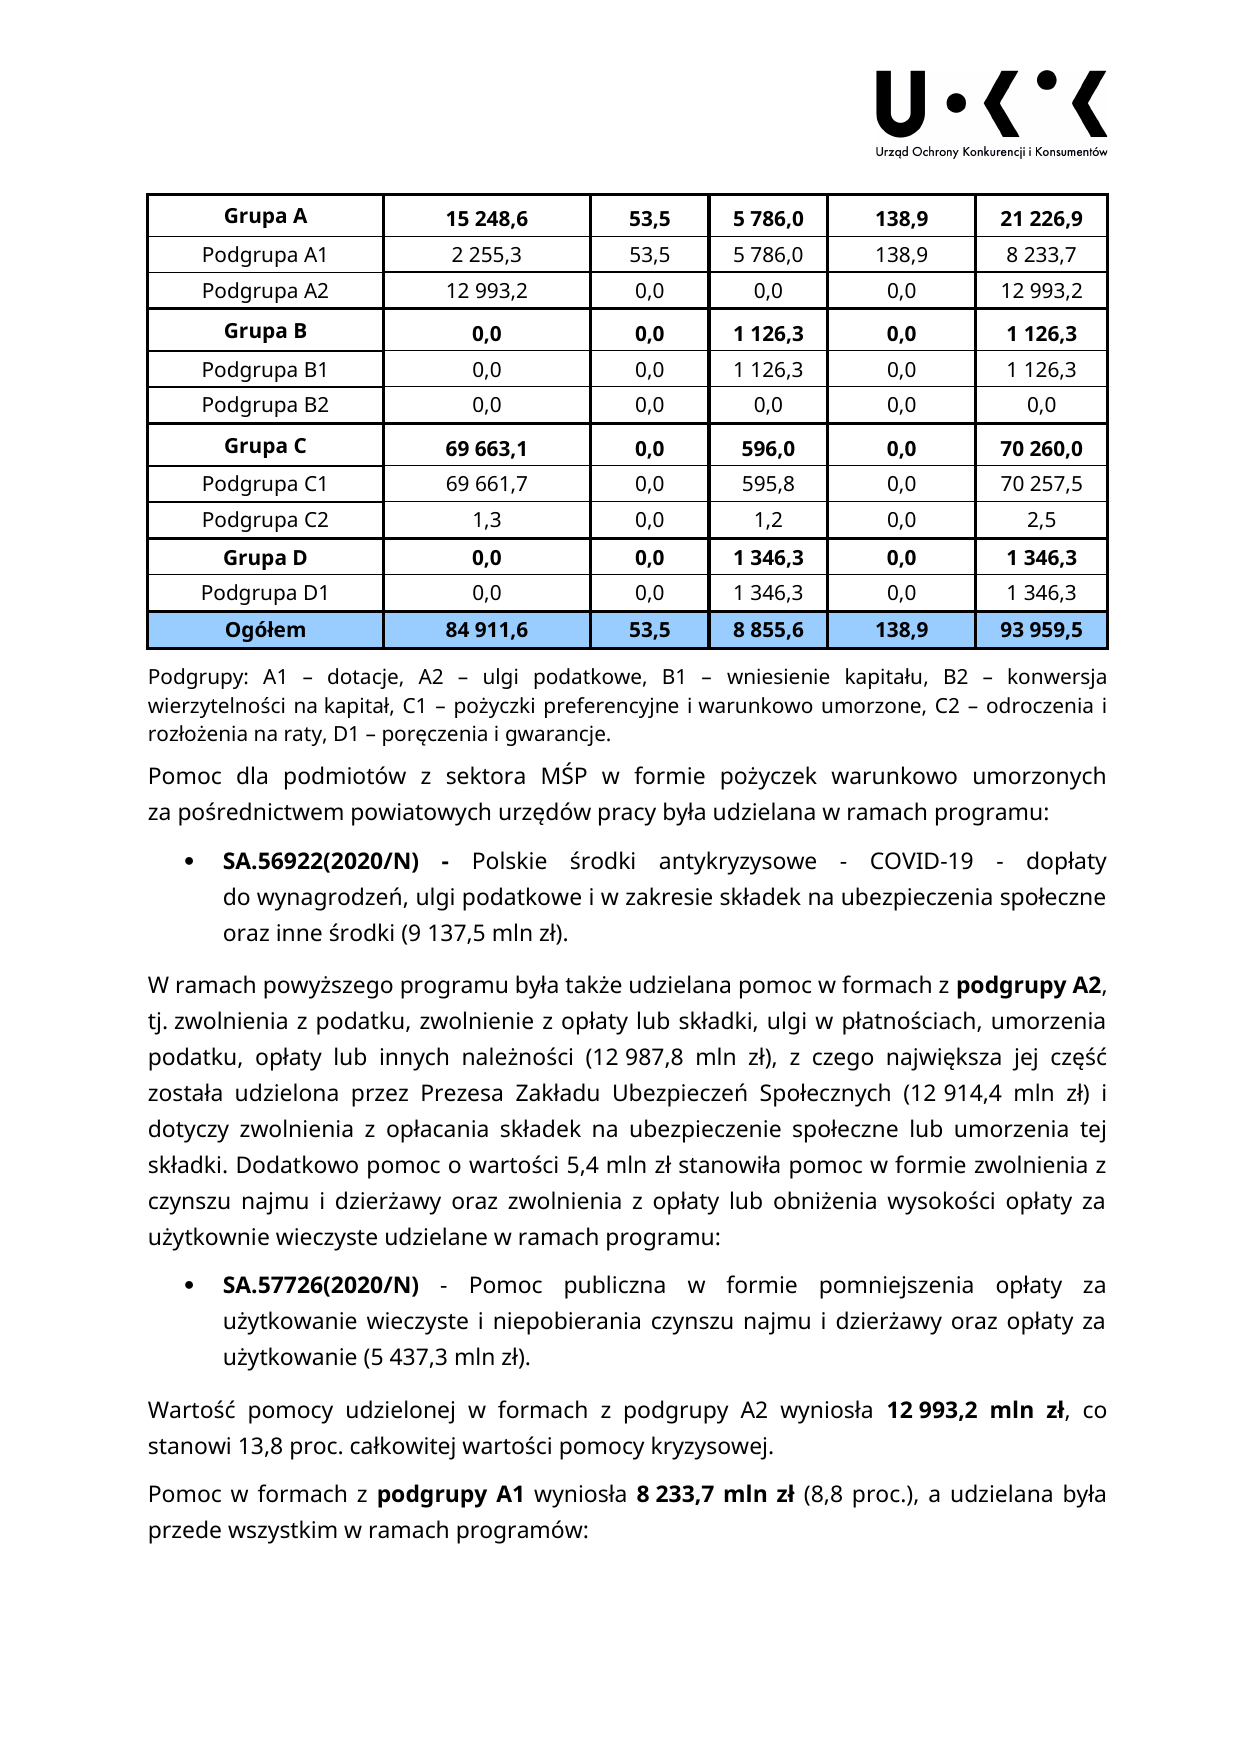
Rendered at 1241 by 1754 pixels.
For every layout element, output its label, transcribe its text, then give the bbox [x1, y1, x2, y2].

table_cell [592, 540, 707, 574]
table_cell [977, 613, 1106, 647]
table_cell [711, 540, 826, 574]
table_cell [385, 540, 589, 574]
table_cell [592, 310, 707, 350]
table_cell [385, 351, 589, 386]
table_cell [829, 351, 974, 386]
text Pomoc w formach z podgrupy A1 wyniosła 8 233,7 mln zł (8,8 proc.), a udzielana była przede wszystkim w ramach programów: [148, 1478, 1107, 1545]
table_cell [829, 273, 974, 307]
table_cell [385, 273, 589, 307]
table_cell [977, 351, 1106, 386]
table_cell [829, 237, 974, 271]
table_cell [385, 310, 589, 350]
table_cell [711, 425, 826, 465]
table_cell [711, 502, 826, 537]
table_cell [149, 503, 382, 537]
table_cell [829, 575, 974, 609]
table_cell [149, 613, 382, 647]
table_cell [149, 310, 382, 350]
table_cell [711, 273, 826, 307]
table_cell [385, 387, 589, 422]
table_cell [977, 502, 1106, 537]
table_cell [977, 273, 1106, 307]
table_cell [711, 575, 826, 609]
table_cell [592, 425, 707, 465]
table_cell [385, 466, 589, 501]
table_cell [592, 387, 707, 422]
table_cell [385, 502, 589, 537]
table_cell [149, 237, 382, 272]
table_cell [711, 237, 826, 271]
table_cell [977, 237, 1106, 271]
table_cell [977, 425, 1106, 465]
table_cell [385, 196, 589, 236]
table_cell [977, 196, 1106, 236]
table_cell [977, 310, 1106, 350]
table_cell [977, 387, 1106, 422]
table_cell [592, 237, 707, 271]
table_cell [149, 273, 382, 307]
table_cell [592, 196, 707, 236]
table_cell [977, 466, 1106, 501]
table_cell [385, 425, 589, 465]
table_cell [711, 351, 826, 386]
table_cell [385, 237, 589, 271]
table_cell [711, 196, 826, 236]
list SA.56922(2020/N) - Polskie środki antykryzysowe - COVID-19 - dopłaty do wynagrodzeń, ulgi podatkowe i w zakresie składek na ubezpieczenia społeczne oraz inne środki (9 137,5 mln zł). [185, 845, 1107, 948]
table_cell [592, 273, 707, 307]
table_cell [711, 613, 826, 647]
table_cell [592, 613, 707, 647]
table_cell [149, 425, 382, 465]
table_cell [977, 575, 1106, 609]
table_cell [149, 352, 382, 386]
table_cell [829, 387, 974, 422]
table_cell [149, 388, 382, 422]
text Pomoc dla podmiotów z sektora MŚP w formie pożyczek warunkowo umorzonych za pośrednictwem powiatowych urzędów pracy była udzielana w ramach programu: [148, 760, 1107, 827]
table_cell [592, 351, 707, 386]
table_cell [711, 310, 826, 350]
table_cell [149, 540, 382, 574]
text Podgrupy: A1 – dotacje, A2 – ulgi podatkowe, B1 – wniesienie kapitału, B2 – konwersja wierzytelności na kapitał, C1 – pożyczki preferencyjne i warunkowo umorzone, C2 – odroczenia i rozłożenia na raty, D1 – poręczenia i gwarancje. [148, 662, 1107, 748]
text W ramach powyższego programu była także udzielana pomoc w formach z podgrupy A2, tj. zwolnienia z podatku, zwolnienie z opłaty lub składki, ulgi w płatnościach, umorzenia podatku, opłaty lub innych należności (12 987,8 mln zł), z czego największa jej część została udzielona przez Prezesa Zakładu Ubezpieczeń Społecznych (12 914,4 mln zł) i dotyczy zwolnienia z opłacania składek na ubezpieczenie społeczne lub umorzenia tej składki. Dodatkowo pomoc o wartości 5,4 mln zł stanowiła pomoc w formie zwolnienia z czynszu najmu i dzierżawy oraz zwolnienia z opłaty lub obniżenia wysokości opłaty za użytkownie wieczyste udzielane w ramach programu: [148, 969, 1107, 1252]
text Wartość pomocy udzielonej w formach z podgrupy A2 wyniosła 12 993,2 mln zł, co stanowi 13,8 proc. całkowitej wartości pomocy kryzysowej. [148, 1394, 1107, 1461]
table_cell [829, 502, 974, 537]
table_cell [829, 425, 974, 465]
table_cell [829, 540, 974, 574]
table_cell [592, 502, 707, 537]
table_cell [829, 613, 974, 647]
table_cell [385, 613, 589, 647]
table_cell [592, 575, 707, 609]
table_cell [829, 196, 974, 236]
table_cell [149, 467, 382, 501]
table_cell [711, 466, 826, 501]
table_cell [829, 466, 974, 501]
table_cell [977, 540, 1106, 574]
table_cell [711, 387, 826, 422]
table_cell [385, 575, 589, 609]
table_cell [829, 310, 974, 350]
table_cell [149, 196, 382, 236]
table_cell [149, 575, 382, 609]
picture [876, 70, 1108, 159]
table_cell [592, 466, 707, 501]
list SA.57726(2020/N) - Pomoc publiczna w formie pomniejszenia opłaty za użytkowanie wieczyste i niepobierania czynszu najmu i dzierżawy oraz opłaty za użytkowanie (5 437,3 mln zł). [185, 1269, 1107, 1372]
